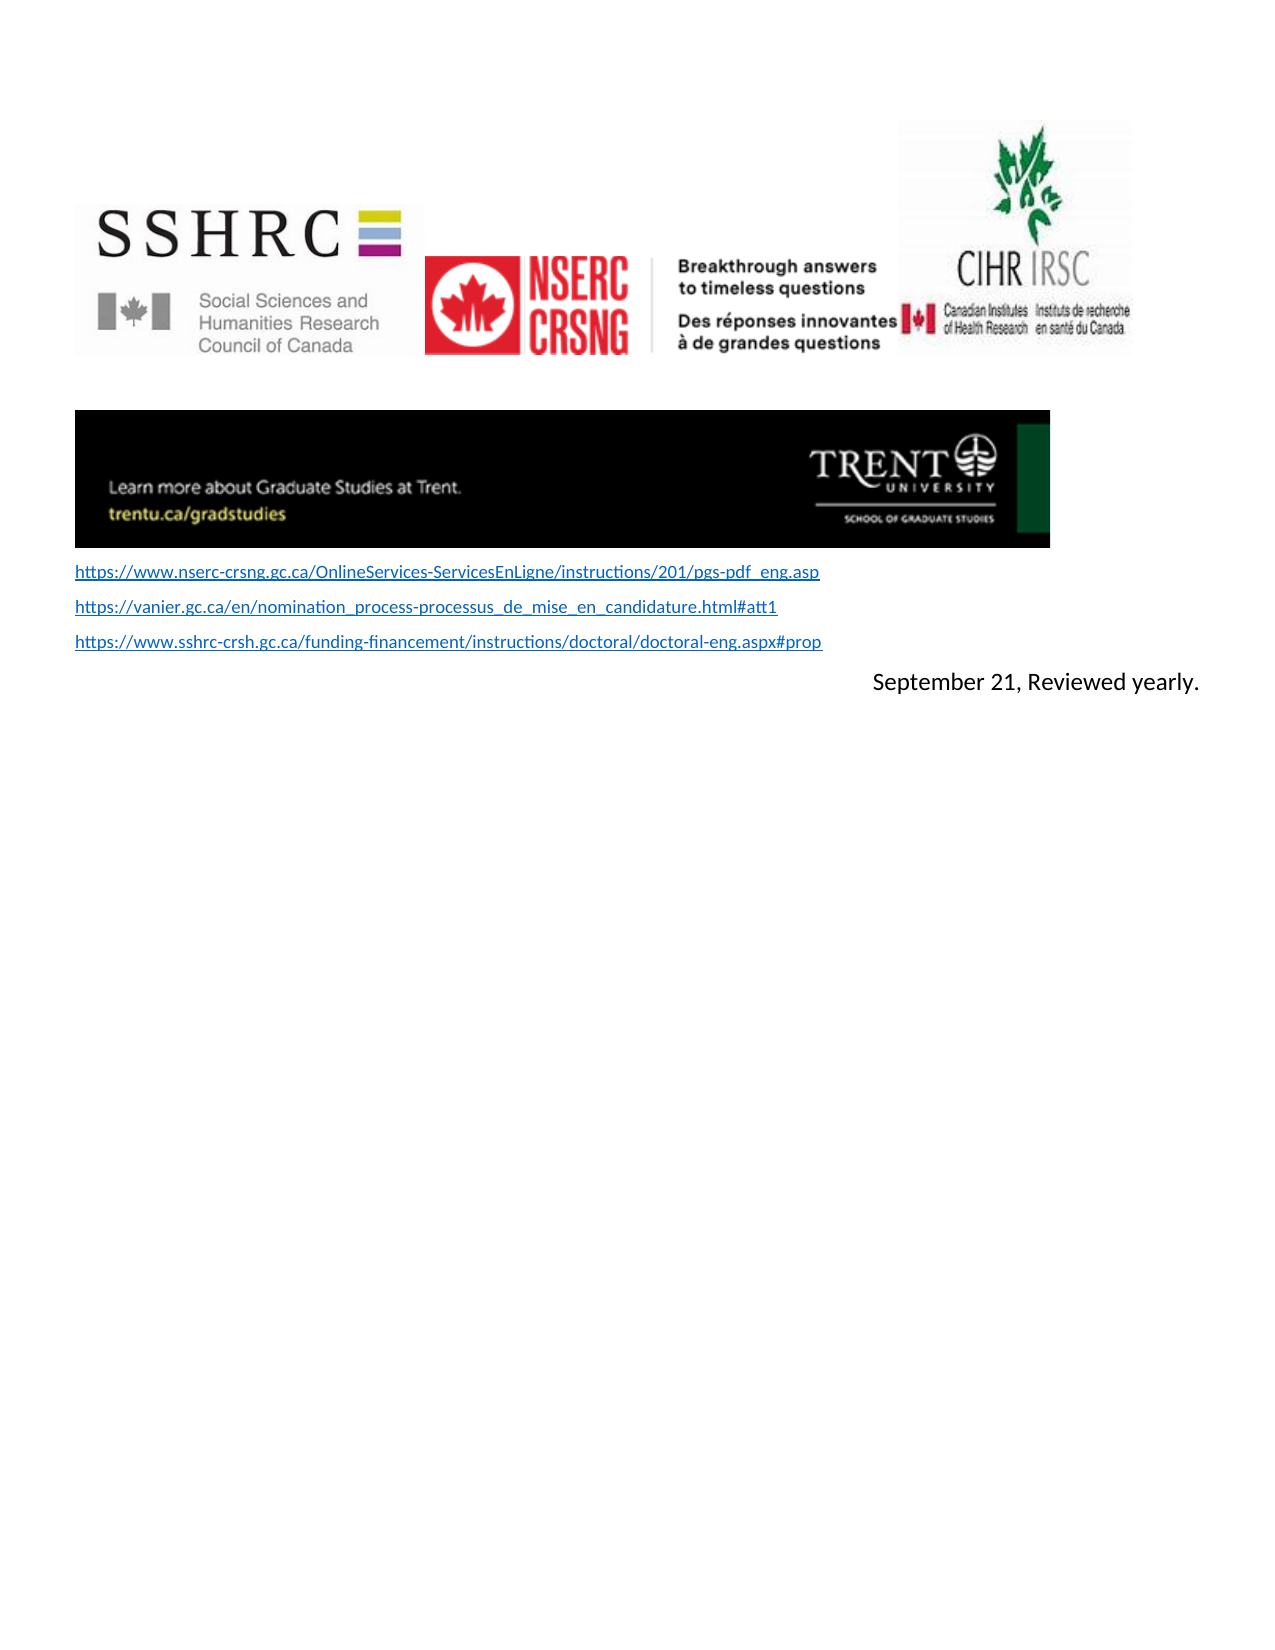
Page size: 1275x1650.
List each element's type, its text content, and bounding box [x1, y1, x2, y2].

text https://vanier.gc.ca/en/nomination_process-processus_de_mise_en_candidature.html#att1 [75, 595, 1200, 618]
text https://www.nserc-crsng.gc.ca/OnlineServices-ServicesEnLigne/instructions/201/pgs-pdf_eng.asp [75, 560, 1200, 583]
picture [75, 410, 1050, 548]
text https://www.sshrc-crsh.gc.ca/funding-financement/instructions/doctoral/doctoral-eng.aspx#prop [75, 631, 1200, 654]
text September 21, Reviewed yearly. [75, 666, 1200, 697]
picture [75, 120, 1133, 355]
